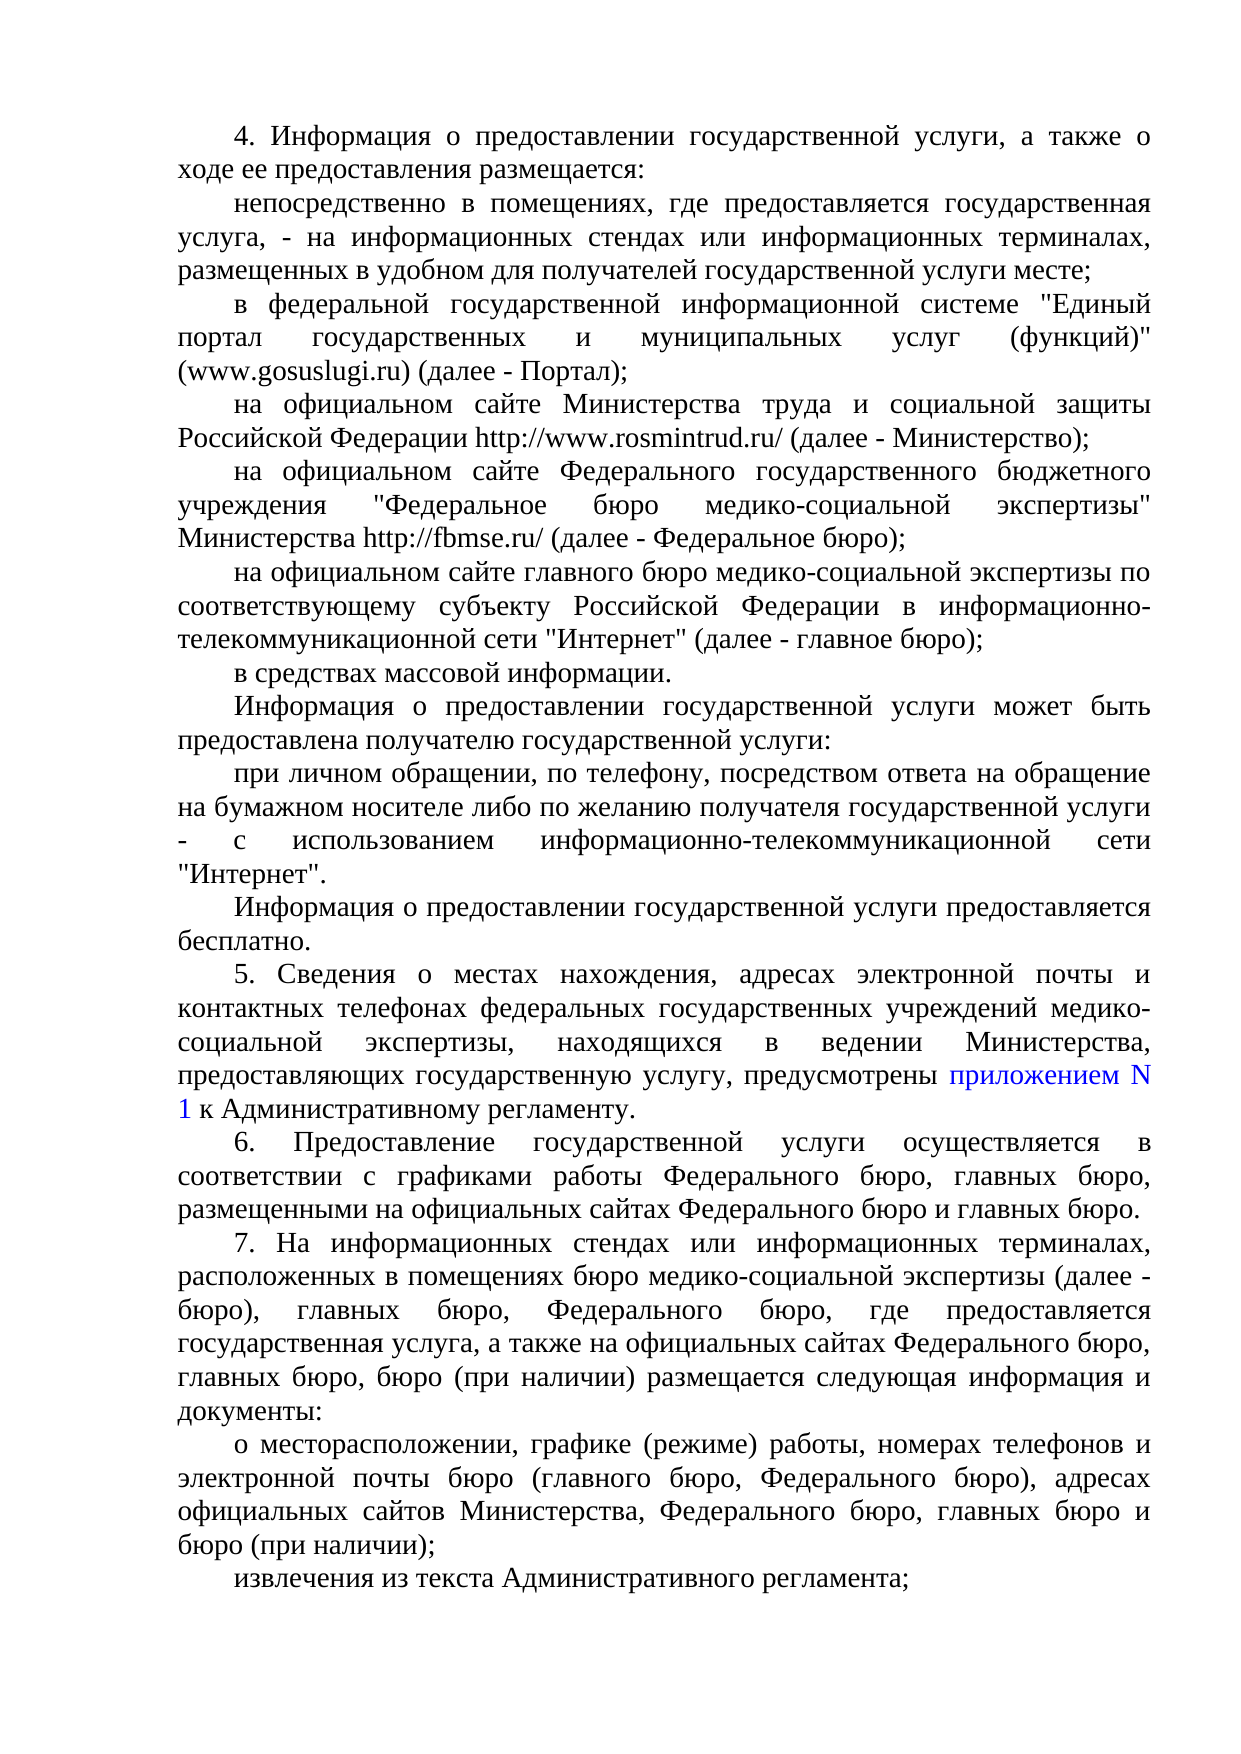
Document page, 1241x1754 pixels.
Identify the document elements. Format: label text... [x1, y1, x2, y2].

text 7. На информационных стендах или информационных терминалах, расположенных в помещениях бюро медико-социальной экспертизы (далее - бюро), главных бюро, Федерального бюро, где предоставляется государственная услуга, а также на официальных сайтах Федерального бюро, главных бюро, бюро (при наличии) размещается следующая информация и документы: [177, 1225, 1152, 1426]
text Информация о предоставлении государственной услуги может быть предоставлена получателю государственной услуги: [177, 688, 1152, 755]
text извлечения из текста Административного регламента; [177, 1560, 1152, 1594]
text о месторасположении, графике (режиме) работы, номерах телефонов и электронной почты бюро (главного бюро, Федерального бюро), адресах официальных сайтов Министерства, Федерального бюро, главных бюро и бюро (при наличии); [177, 1426, 1152, 1560]
text Информация о предоставлении государственной услуги предоставляется бесплатно. [177, 889, 1152, 957]
text 5. Сведения о местах нахождения, адресах электронной почты и контактных телефонах федеральных государственных учреждений медико-социальной экспертизы, находящихся в ведении Министерства, предоставляющих государственную услугу, предусмотрены приложением N 1 к Административному регламенту. [177, 957, 1152, 1124]
text при личном обращении, по телефону, посредством ответа на обращение на бумажном носителе либо по желанию получателя государственной услуги - с использованием информационно-телекоммуникационной сети "Интернет". [177, 755, 1152, 889]
text на официальном сайте Министерства труда и социальной защиты Российской Федерации http://www.rosmintrud.ru/ (далее - Министерство); [177, 386, 1152, 453]
text 6. Предоставление государственной услуги осуществляется в соответствии с графиками работы Федерального бюро, главных бюро, размещенными на официальных сайтах Федерального бюро и главных бюро. [177, 1124, 1152, 1225]
text в средствах массовой информации. [177, 655, 1152, 688]
text на официальном сайте Федерального государственного бюджетного учреждения "Федеральное бюро медико-социальной экспертизы" Министерства http://fbmse.ru/ (далее - Федеральное бюро); [177, 453, 1152, 554]
text непосредственно в помещениях, где предоставляется государственная услуга, - на информационных стендах или информационных терминалах, размещенных в удобном для получателей государственной услуги месте; [177, 185, 1152, 286]
text в федеральной государственной информационной системе "Единый портал государственных и муниципальных услуг (функций)" (www.gosuslugi.ru) (далее - Портал); [177, 286, 1152, 386]
text 4. Информация о предоставлении государственной услуги, а также о ходе ее предоставления размещается: [177, 118, 1152, 185]
text на официальном сайте главного бюро медико-социальной экспертизы по соответствующему субъекту Российской Федерации в информационно-телекоммуникационной сети "Интернет" (далее - главное бюро); [177, 554, 1152, 655]
